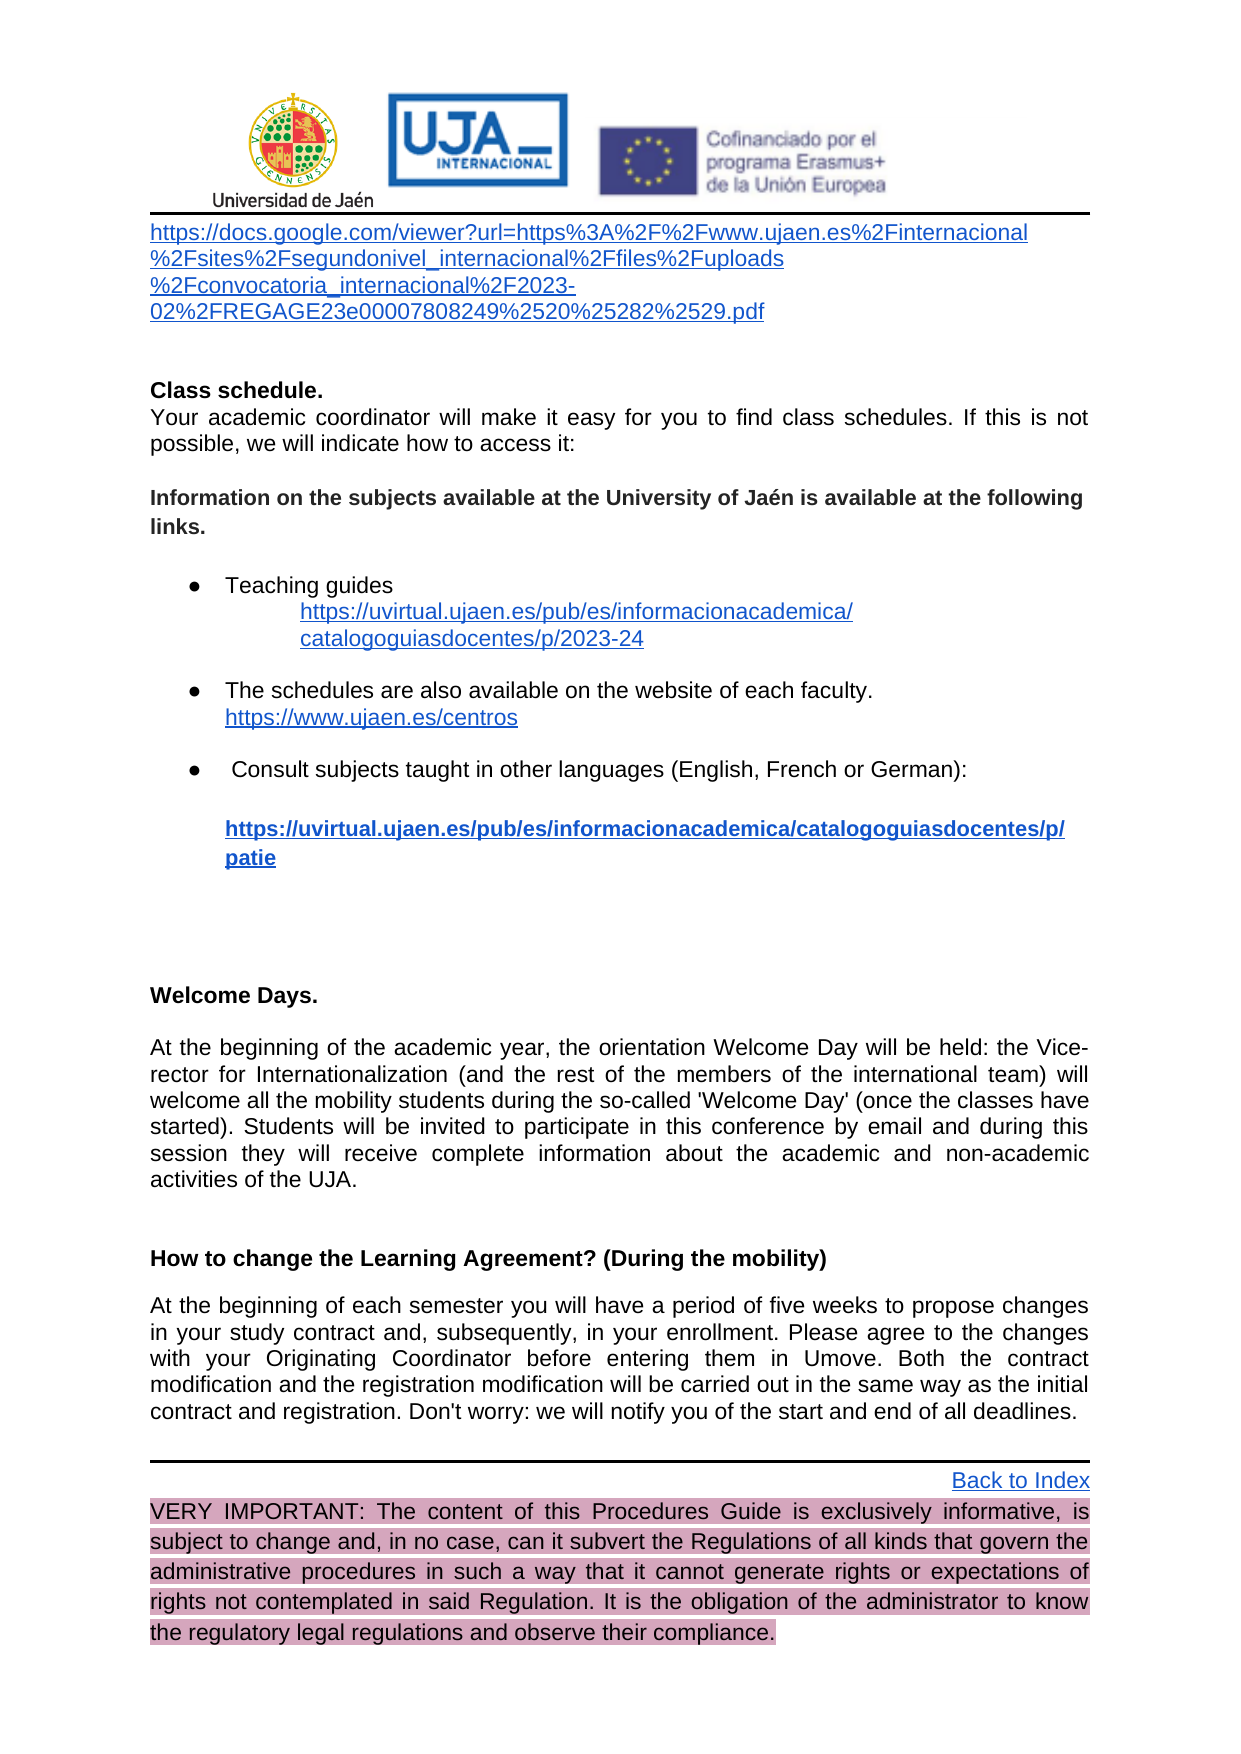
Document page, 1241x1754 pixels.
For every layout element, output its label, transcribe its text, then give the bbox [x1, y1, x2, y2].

text Your academic coordinator will make it easy for you to find class schedules. If this is not possible, we will indicate how to access it: [150, 403, 1090, 456]
text At the beginning of the academic year, the orientation Welcome Day will be held: the Vice-rector for Internationalization (and the rest of the members of the international team) will welcome all the mobility students during the so-called 'Welcome Day' (once the classes have started). Students will be invited to participate in this conference by email and during this session they will receive complete information about the academic and non-academic activities of the UJA. [150, 1034, 1090, 1192]
list The schedules are also available on the website of each faculty. [187, 677, 1090, 704]
text https://uvirtual.ujaen.es/pub/es/informacionacademica/catalogoguiasdocentes/p/2023-24 [300, 598, 1090, 651]
text Class schedule. [150, 377, 1090, 403]
list Teaching guides [187, 572, 1090, 598]
list Consult subjects taught in other languages ​​(English, French or German): [187, 756, 1090, 783]
picture [212, 75, 1028, 208]
text https://uvirtual.ujaen.es/pub/es/informacionacademica/catalogoguiasdocentes/p/patie [225, 816, 1090, 870]
text How to change the Learning Agreement? (During the mobility) [150, 1245, 1090, 1271]
text Welcome Days. [150, 982, 1090, 1008]
text At the beginning of each semester you will have a period of five weeks to propose changes in your study contract and, subsequently, in your enrollment. Please agree to the changes with your Originating Coordinator before entering them in Umove. Both the contract modification and the registration modification will be carried out in the same way as the initial contract and registration. Don't worry: we will notify you of the start and end of all deadlines. [150, 1292, 1090, 1424]
text https://www.ujaen.es/centros [150, 704, 1090, 730]
text https://docs.google.com/viewer?url=https%3A%2F%2Fwww.ujaen.es%2Finternacional%2Fsites%2Fsegundonivel_internacional%2Ffiles%2Fuploads%2Fconvocatoria_internacional%2F2023-02%2FREGAGE23e00007808249%2520%25282%2529.pdf [150, 219, 1090, 324]
text Information on the subjects available at the University of Jaén is available at the following links. [150, 485, 1090, 539]
